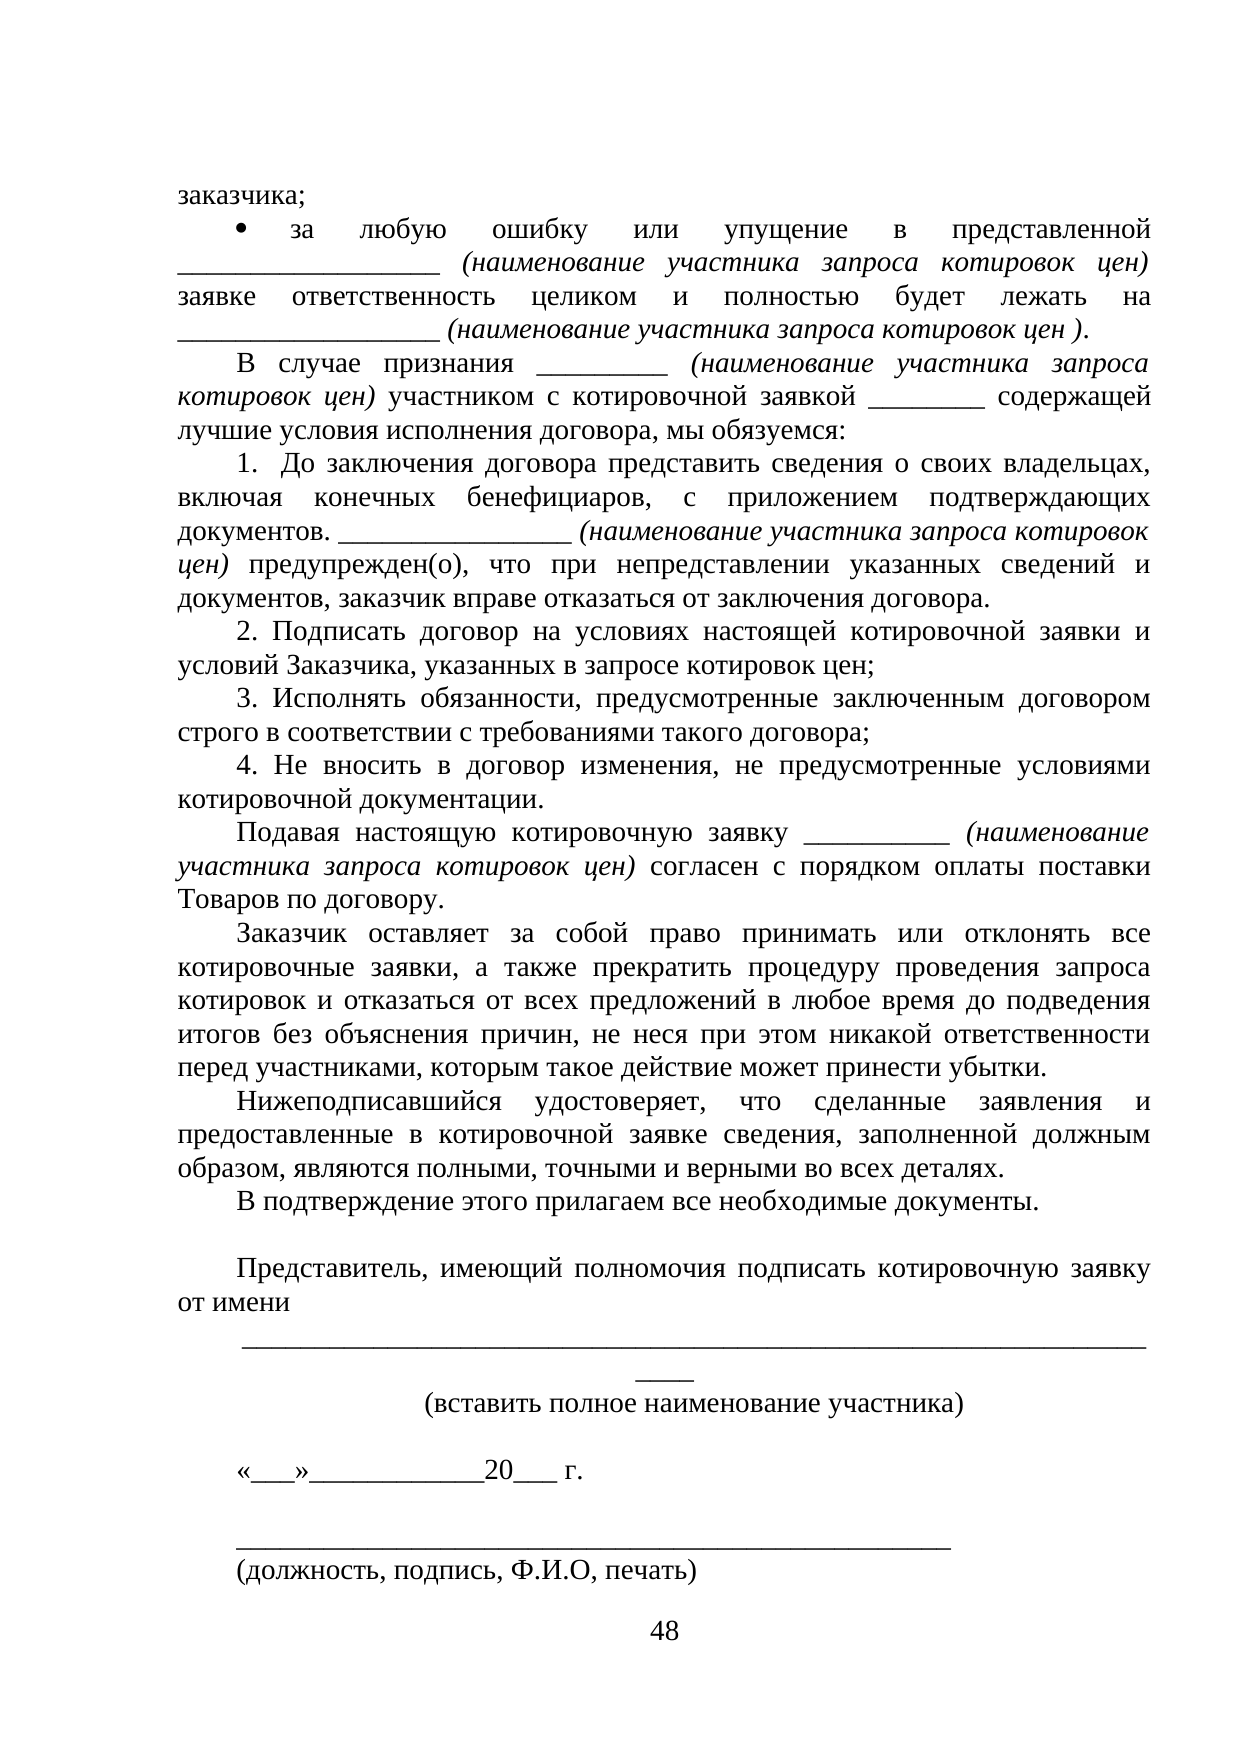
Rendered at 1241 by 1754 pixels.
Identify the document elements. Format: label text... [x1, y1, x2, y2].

text (вставить полное наименование участника) [177, 1385, 1152, 1418]
text 3. Исполнять обязанности, предусмотренные заключенным договором строго в соответствии с требованиями такого договора; [177, 680, 1152, 747]
text _________________________________________________ [177, 1519, 1152, 1552]
text Нижеподписавшийся удостоверяет, что сделанные заявления и предоставленные в котировочной заявке сведения, заполненной должным образом, являются полными, точными и верными во всех деталях. [177, 1083, 1152, 1183]
text Заказчик оставляет за собой право принимать или отклонять все котировочные заявки, а также прекратить процедуру проведения запроса котировок и отказаться от всех предложений в любое время до подведения итогов без объяснения причин, не неся при этом никакой ответственности перед участниками, которым такое действие может принести убытки. [177, 915, 1152, 1083]
text В случае признания _________ (наименование участника запроса котировок цен) участником с котировочной заявкой ________ содержащей лучшие условия исполнения договора, мы обязуемся: [177, 345, 1152, 446]
list за любую ошибку или упущение в представленной __________________ (наименование участника запроса котировок цен) заявке ответственность целиком и полностью будет лежать на __________________ (наименование участника запроса котировок цен ). [177, 211, 1152, 345]
text «___»____________20___ г. [177, 1452, 1152, 1485]
text В подтверждение этого прилагаем все необходимые документы. [177, 1183, 1152, 1217]
text Представитель, имеющий полномочия подписать котировочную заявку от имени [177, 1251, 1152, 1318]
text Подавая настоящую котировочную заявку __________ (наименование участника запроса котировок цен) согласен с порядком оплаты поставки Товаров по договору. [177, 814, 1152, 915]
text 2. Подписать договор на условиях настоящей котировочной заявки и условий Заказчика, указанных в запросе котировок цен; [177, 613, 1152, 680]
text 4. Не вносить в договор изменения, не предусмотренные условиями котировочной документации. [177, 747, 1152, 814]
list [177, 177, 1152, 211]
text 1. До заключения договора представить сведения о своих владельцах, включая конечных бенефициаров, с приложением подтверждающих документов. ________________ (наименование участника запроса котировок цен) предупрежден(о), что при непредставлении указанных сведений и документов, заказчик вправе отказаться от заключения договора. [177, 446, 1152, 613]
text __________________________________________________________________ [177, 1318, 1152, 1385]
text (должность, подпись, Ф.И.О, печать) [177, 1552, 1152, 1586]
